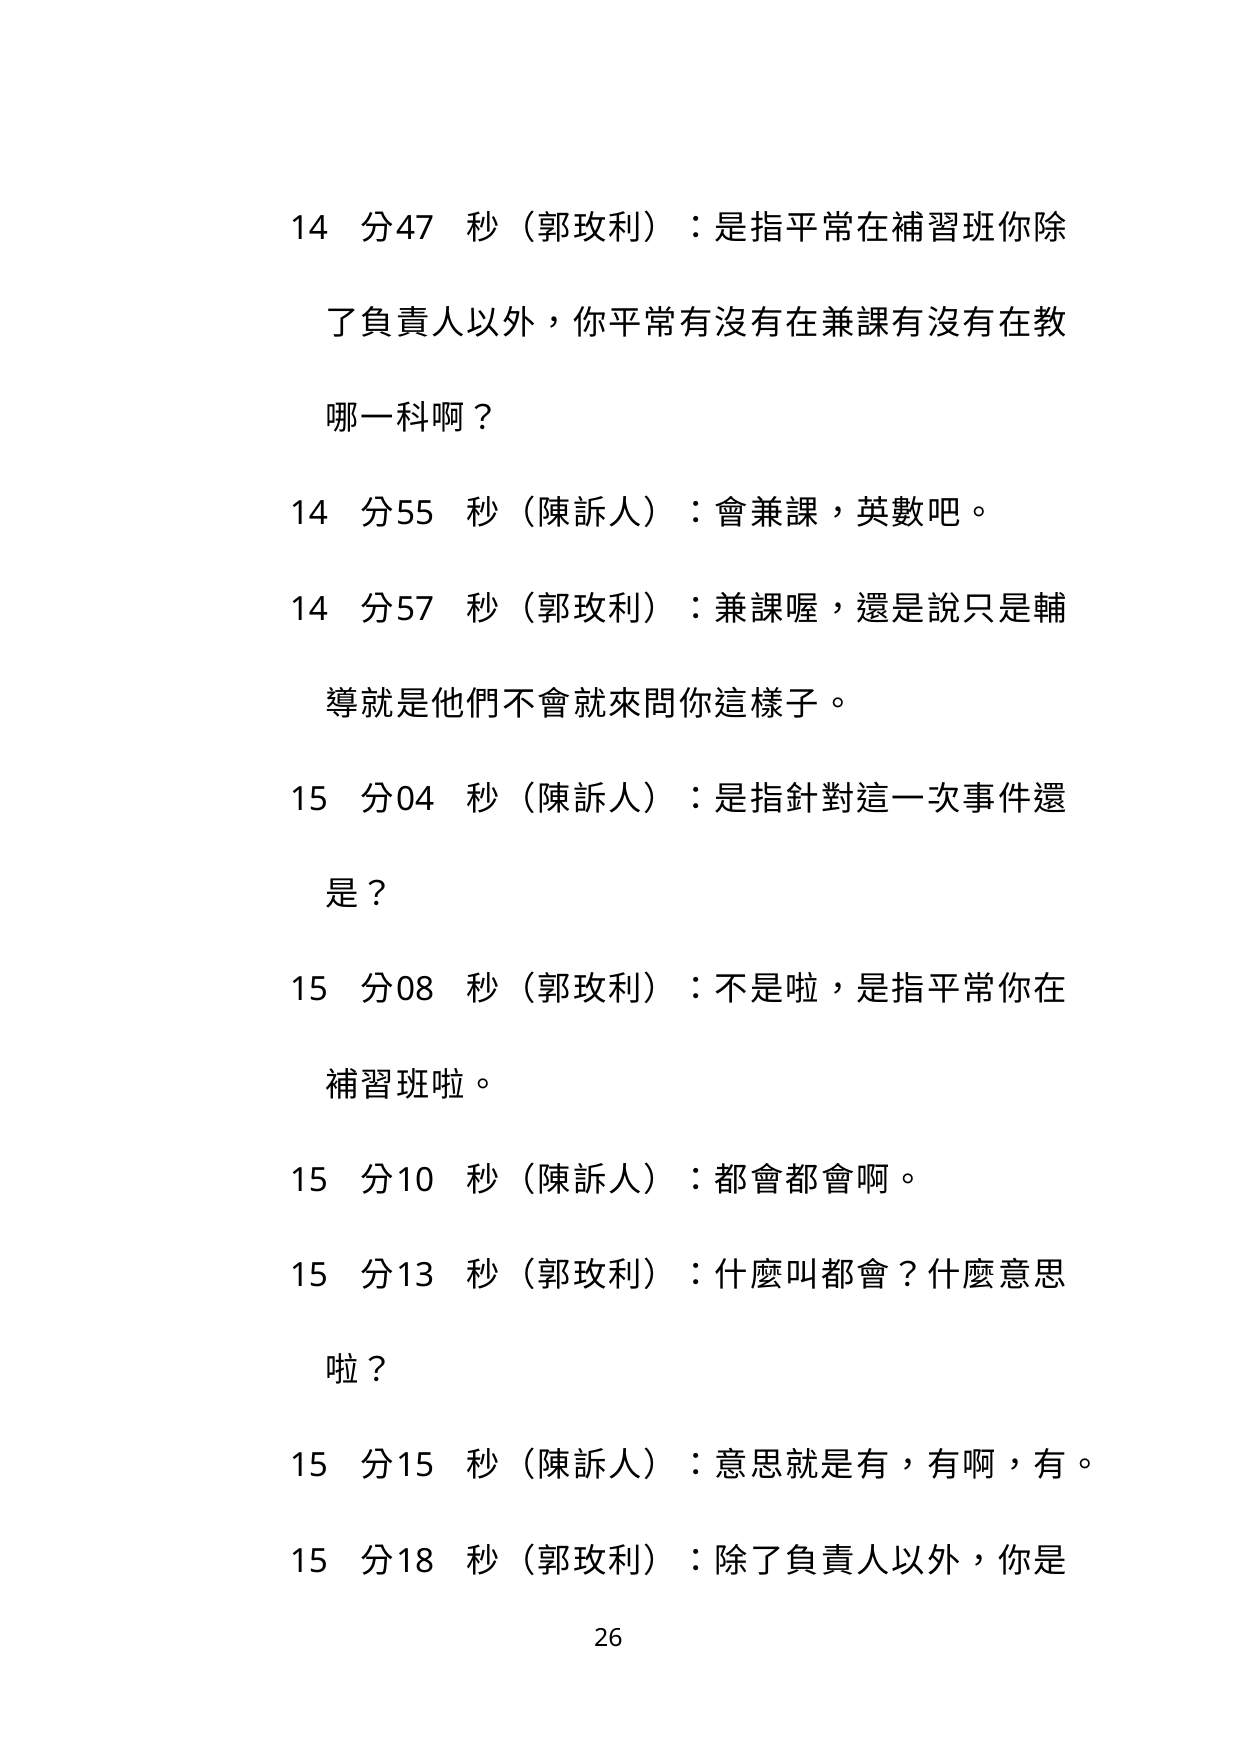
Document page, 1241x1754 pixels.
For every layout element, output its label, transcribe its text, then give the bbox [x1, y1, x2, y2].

subtitle 15分13秒（郭玫利）：什麼叫都會？什麼意思啦？ [287, 1224, 1069, 1415]
subtitle 15分15秒（陳訴人）：意思就是有，有啊，有。 [287, 1415, 1069, 1510]
subtitle 15分18秒（郭玫利）：除了負責人以外，你是不是有正常的，譬如說今天我教教學科我兼一個數學課，一、三、五我就要上課，或者是怎麼樣有沒有兼補習班的老師啊，這樣你不懂喔! [287, 1510, 1069, 1605]
subtitle 15分04秒（陳訴人）：是指針對這一次事件還是？ [287, 748, 1069, 939]
subtitle 14分55秒（陳訴人）：會兼課，英數吧。 [287, 463, 1069, 558]
subtitle 15分08秒（郭玫利）：不是啦，是指平常你在補習班啦。 [287, 939, 1069, 1129]
subtitle 15分10秒（陳訴人）：都會都會啊。 [287, 1129, 1069, 1224]
subtitle 14分47秒（郭玫利）：是指平常在補習班你除了負責人以外，你平常有沒有在兼課有沒有在教哪一科啊？ [287, 177, 1069, 463]
subtitle 14分57秒（郭玫利）：兼課喔，還是說只是輔導就是他們不會就來問你這樣子。 [287, 558, 1069, 748]
